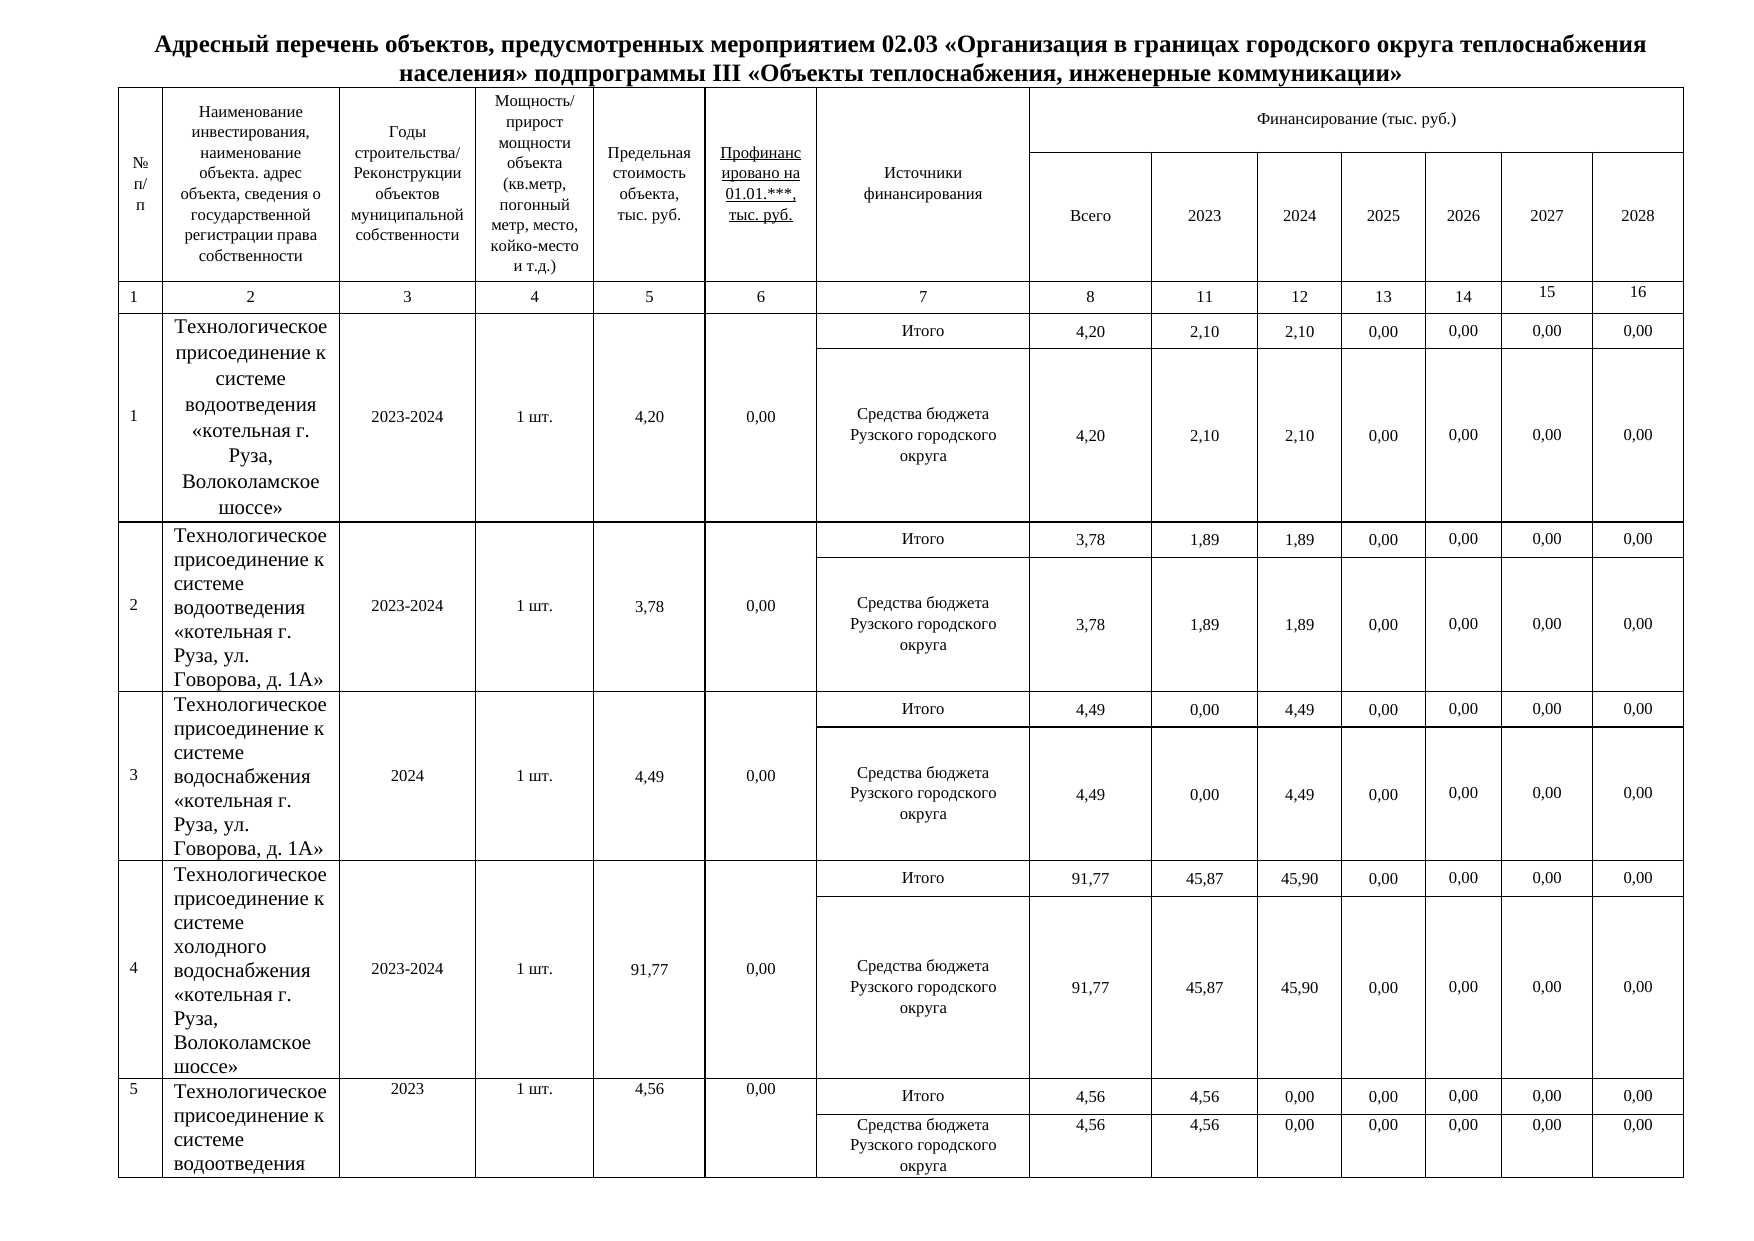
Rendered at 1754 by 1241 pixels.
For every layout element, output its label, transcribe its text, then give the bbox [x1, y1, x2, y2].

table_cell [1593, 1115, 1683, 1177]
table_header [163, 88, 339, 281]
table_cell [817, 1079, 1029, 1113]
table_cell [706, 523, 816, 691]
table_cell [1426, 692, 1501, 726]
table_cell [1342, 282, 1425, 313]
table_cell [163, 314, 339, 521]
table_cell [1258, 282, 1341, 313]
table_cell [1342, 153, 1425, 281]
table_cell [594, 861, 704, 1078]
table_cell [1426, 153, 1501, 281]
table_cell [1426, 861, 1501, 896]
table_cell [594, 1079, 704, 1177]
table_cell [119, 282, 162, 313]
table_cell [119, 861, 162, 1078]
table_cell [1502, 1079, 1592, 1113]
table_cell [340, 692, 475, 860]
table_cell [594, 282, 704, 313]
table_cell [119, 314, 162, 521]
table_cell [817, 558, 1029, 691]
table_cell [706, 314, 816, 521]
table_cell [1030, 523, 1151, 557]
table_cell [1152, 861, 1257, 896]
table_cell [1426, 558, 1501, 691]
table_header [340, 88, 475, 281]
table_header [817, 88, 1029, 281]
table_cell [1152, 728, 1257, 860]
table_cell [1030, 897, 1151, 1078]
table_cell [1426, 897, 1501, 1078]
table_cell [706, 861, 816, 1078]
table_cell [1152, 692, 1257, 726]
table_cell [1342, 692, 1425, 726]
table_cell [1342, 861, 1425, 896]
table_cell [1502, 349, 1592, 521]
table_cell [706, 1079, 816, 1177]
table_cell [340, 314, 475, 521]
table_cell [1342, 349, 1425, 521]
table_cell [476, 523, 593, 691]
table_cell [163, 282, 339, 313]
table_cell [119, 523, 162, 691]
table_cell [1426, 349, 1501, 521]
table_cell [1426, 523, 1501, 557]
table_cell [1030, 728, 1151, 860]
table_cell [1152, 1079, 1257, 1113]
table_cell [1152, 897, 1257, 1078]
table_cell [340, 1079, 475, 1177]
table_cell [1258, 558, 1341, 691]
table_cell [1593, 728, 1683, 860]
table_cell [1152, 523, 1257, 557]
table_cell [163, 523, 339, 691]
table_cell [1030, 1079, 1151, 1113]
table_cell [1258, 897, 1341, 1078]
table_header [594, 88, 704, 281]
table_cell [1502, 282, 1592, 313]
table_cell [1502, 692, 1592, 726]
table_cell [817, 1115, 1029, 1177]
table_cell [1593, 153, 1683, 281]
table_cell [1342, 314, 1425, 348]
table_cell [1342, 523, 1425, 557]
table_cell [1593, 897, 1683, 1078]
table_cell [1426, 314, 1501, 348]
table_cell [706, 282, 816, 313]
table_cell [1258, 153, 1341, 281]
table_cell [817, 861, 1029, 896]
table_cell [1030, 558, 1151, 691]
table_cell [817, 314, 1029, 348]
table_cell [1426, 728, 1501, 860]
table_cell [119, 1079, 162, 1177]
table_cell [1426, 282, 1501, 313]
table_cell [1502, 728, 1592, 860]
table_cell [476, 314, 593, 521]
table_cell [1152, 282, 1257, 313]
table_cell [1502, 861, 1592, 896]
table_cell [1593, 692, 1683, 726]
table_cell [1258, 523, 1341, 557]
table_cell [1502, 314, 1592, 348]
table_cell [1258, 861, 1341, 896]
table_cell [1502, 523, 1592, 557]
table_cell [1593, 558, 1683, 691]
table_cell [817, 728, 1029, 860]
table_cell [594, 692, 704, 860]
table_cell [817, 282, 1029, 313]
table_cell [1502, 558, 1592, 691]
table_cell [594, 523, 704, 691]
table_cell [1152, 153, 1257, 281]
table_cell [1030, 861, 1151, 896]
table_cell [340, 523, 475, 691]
text Адресный перечень объектов, предусмотренных мероприятием 02.03 «Организация в границах городского округа теплоснабжения населения» подпрограммы III «Объекты теплоснабжения, инженерные коммуникации» [118, 29, 1683, 87]
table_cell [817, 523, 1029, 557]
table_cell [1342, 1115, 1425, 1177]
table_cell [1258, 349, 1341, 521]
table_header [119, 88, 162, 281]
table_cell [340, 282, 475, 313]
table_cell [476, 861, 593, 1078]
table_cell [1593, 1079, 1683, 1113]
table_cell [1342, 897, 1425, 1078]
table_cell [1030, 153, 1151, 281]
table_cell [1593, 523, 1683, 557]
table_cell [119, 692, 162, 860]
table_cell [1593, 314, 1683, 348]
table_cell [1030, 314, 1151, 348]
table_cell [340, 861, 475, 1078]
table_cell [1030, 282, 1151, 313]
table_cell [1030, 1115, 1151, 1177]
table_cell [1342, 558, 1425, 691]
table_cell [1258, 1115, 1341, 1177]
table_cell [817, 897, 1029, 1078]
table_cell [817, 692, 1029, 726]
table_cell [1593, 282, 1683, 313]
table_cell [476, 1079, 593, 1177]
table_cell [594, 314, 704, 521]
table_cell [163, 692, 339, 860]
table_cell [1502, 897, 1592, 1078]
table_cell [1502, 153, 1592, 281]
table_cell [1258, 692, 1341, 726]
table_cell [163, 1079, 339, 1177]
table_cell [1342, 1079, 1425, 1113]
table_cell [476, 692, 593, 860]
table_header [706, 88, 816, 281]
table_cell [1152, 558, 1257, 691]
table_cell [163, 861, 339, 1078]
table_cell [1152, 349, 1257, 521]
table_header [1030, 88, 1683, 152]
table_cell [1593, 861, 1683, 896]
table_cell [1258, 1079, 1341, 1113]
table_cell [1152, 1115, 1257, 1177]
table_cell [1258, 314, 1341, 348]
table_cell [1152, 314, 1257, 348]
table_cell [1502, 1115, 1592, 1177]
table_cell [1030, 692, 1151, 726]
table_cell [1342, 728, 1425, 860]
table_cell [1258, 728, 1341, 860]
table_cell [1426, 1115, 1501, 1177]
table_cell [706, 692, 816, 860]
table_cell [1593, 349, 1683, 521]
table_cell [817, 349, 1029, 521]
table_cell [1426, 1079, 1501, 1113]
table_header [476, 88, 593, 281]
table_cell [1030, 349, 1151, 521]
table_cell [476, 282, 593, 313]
